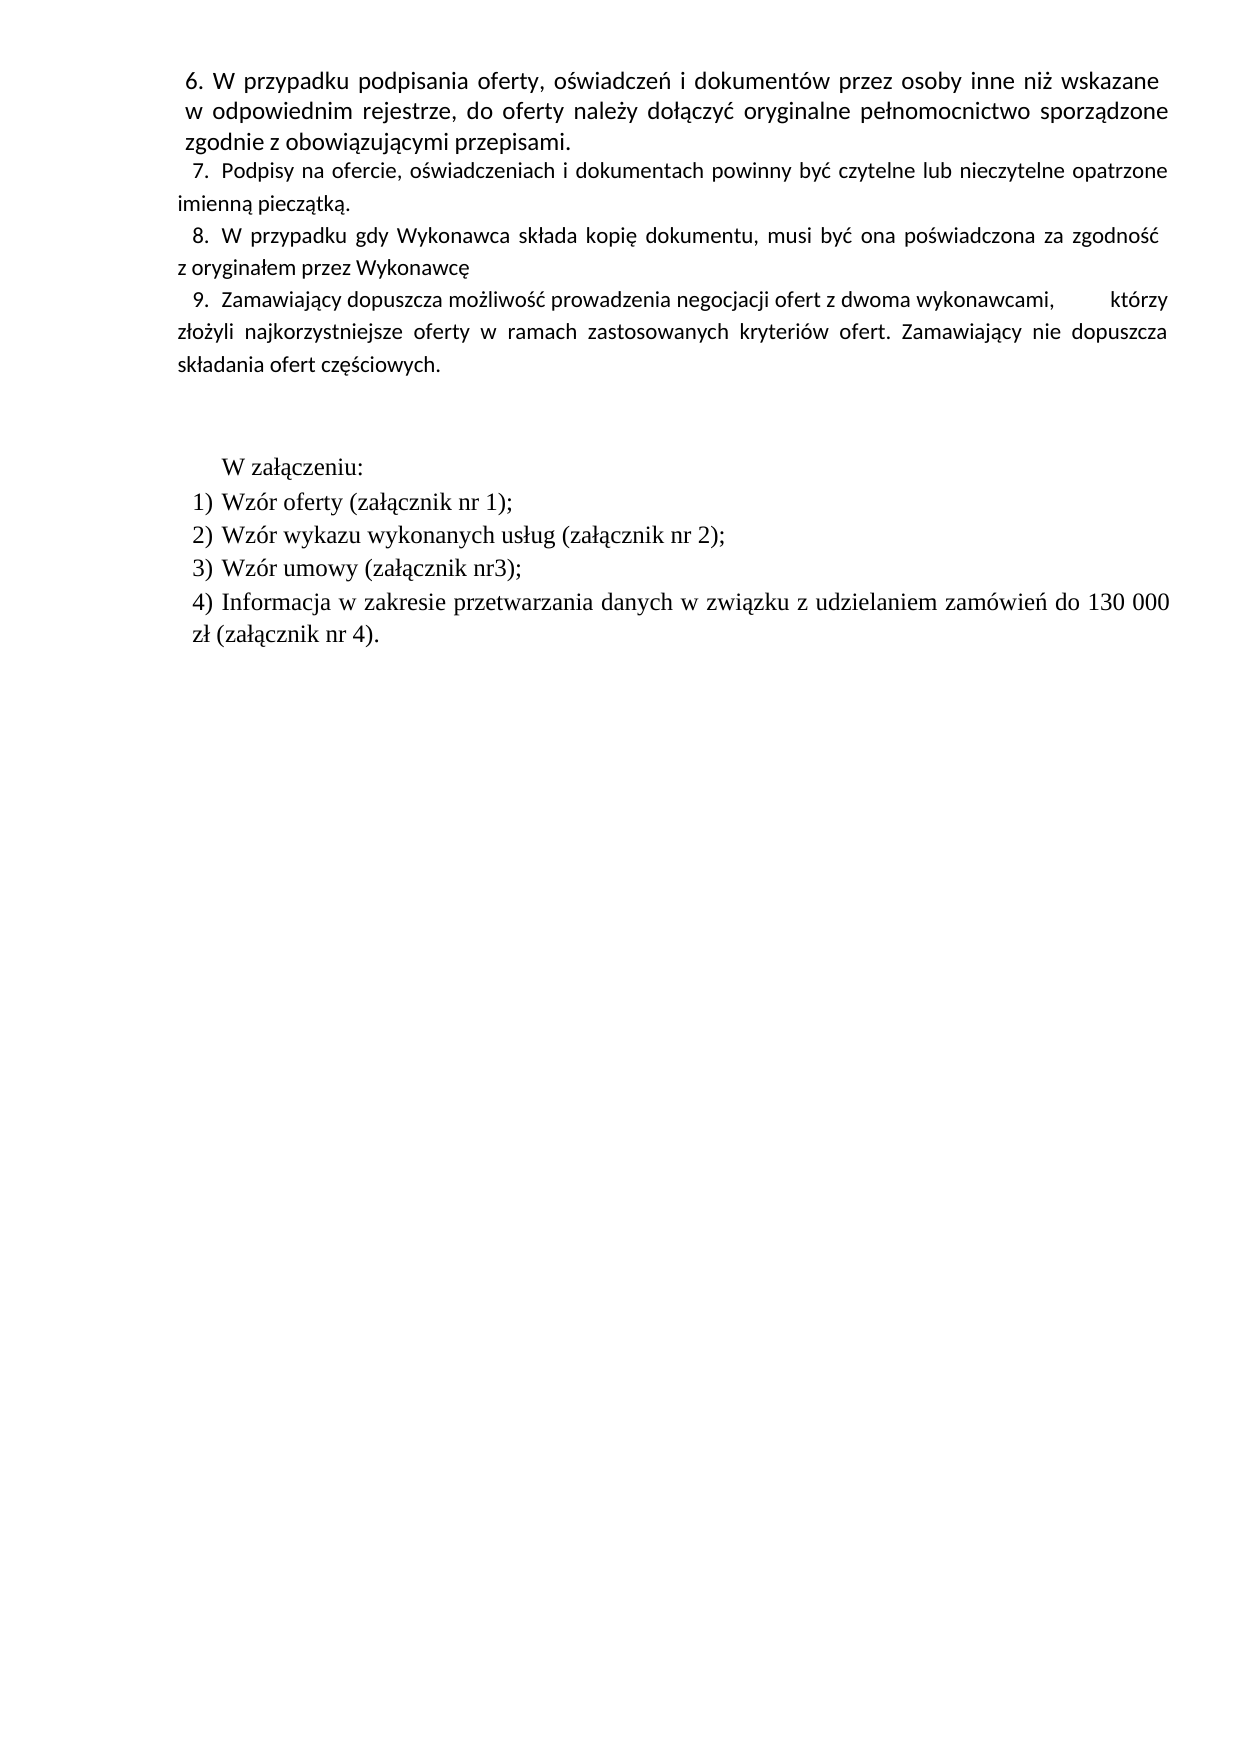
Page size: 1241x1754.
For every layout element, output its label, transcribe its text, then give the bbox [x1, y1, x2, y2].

list Wzór oferty (załącznik nr 1); [192, 487, 1169, 516]
list Wzór umowy (załącznik nr3); [192, 553, 1169, 582]
list Podpisy na ofercie, oświadczeniach i dokumentach powinny być czytelne lub nieczytelne opatrzone imienną pieczątką. [177, 157, 1169, 217]
list Wzór wykazu wykonanych usług (załącznik nr 2); [192, 521, 1169, 549]
text W załączeniu: [192, 452, 1169, 481]
list Zamawiający dopuszcza możliwość prowadzenia negocjacji ofert z dwoma wykonawcami, którzy złożyli najkorzystniejsze oferty w ramach zastosowanych kryteriów ofert. Zamawiający nie dopuszcza składania ofert częściowych. [177, 285, 1169, 378]
text 6. W przypadku podpisania oferty, oświadczeń i dokumentów przez osoby inne niż wskazane w odpowiednim rejestrze, do oferty należy dołączyć oryginalne pełnomocnictwo sporządzone zgodnie z obowiązującymi przepisami. [185, 65, 1169, 157]
list W przypadku gdy Wykonawca składa kopię dokumentu, musi być ona poświadczona za zgodność z oryginałem przez Wykonawcę [177, 221, 1169, 281]
list Informacja w zakresie przetwarzania danych w związku z udzielaniem zamówień do 130 000 zł (załącznik nr 4). [192, 587, 1169, 648]
